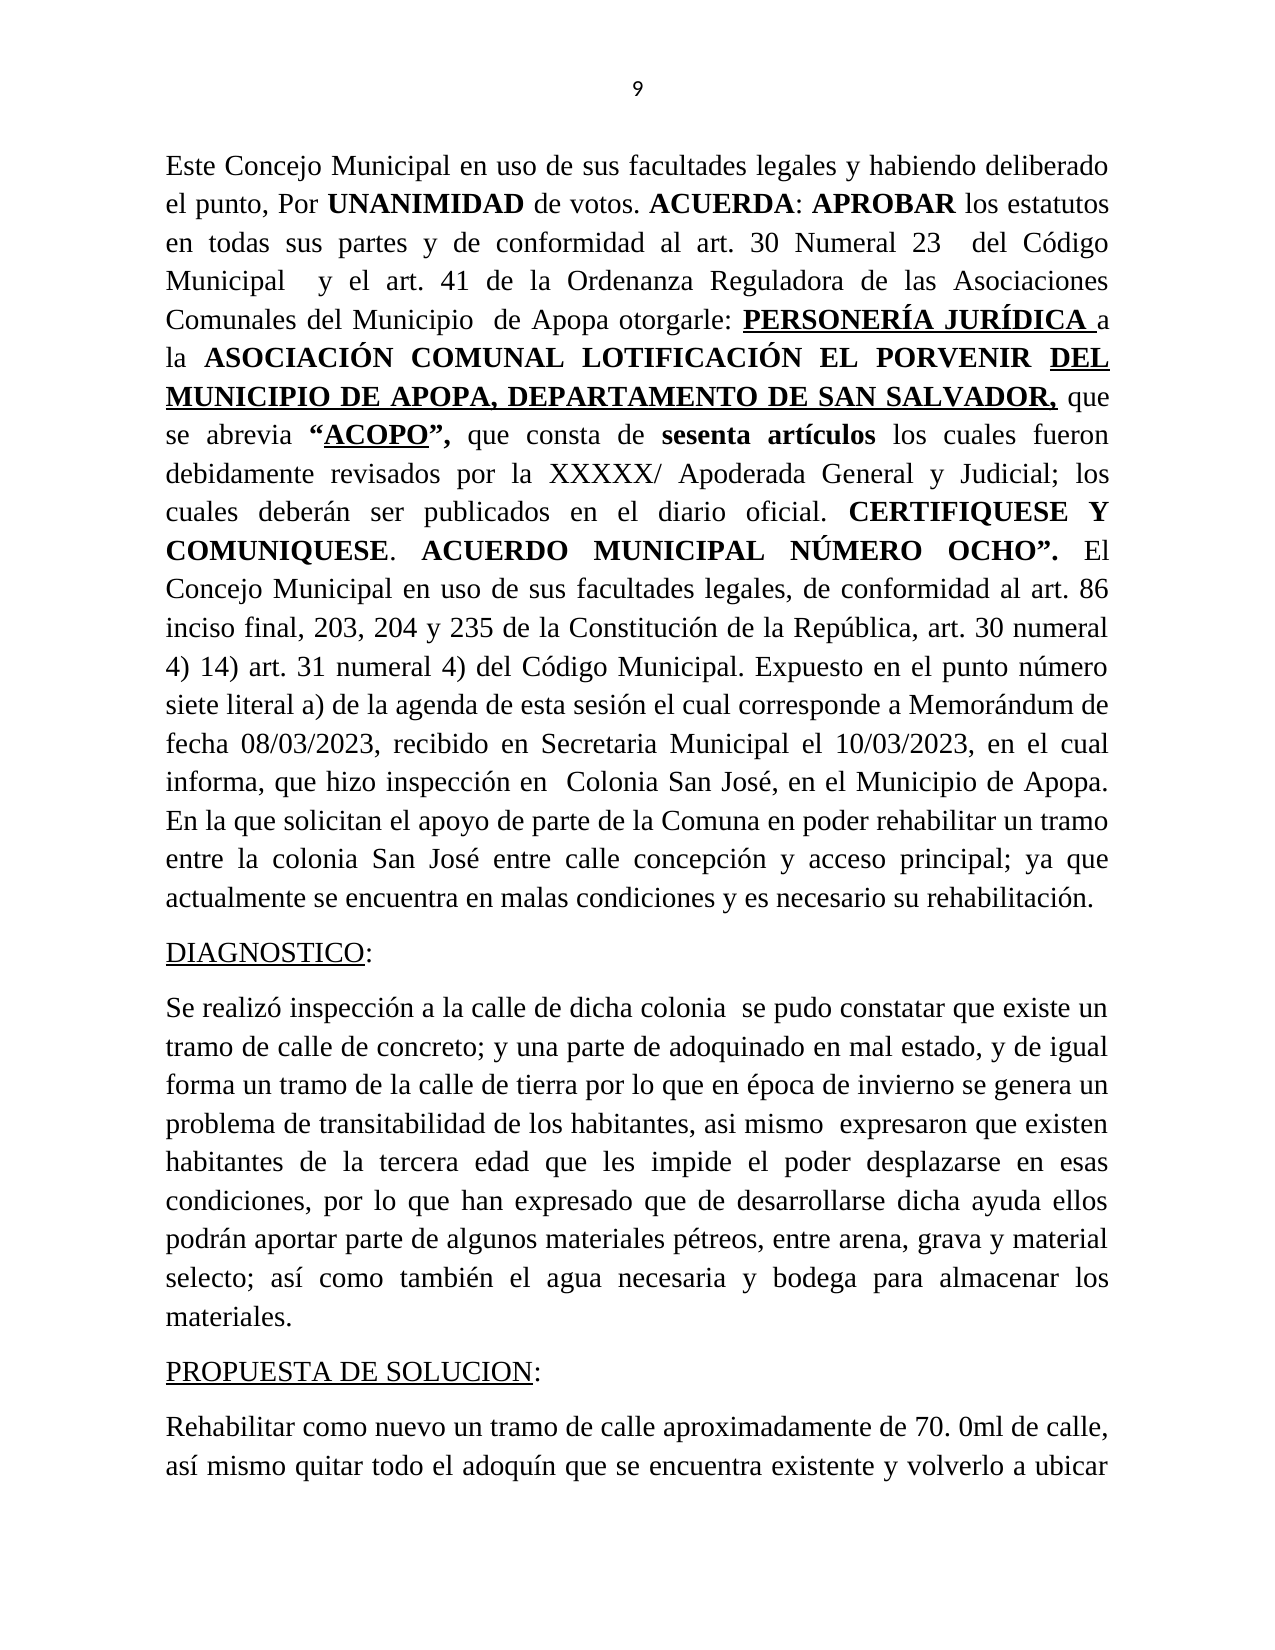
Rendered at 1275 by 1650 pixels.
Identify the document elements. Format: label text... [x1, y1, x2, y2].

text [165, 1409, 1109, 1481]
text Se realizó inspección a la calle de dicha colonia se pudo constatar que existe un tramo de calle de concreto; y una parte de adoquinado en mal estado, y de igual forma un tramo de la calle de tierra por lo que en época de invierno se genera un problema de transitabilidad de los habitantes, asi mismo expresaron que existen habitantes de la tercera edad que les impide el poder desplazarse en esas condiciones, por lo que han expresado que de desarrollarse dicha ayuda ellos podrán aportar parte de algunos materiales pétreos, entre arena, grava y material selecto; así como también el agua necesaria y bodega para almacenar los materiales. [165, 990, 1109, 1332]
text DIAGNOSTICO: [165, 935, 1109, 969]
text PROPUESTA DE SOLUCION: [165, 1354, 1109, 1387]
text Este Concejo Municipal en uso de sus facultades legales y habiendo deliberado el punto, Por UNANIMIDAD de votos. ACUERDA: APROBAR los estatutos en todas sus partes y de conformidad al art. 30 Numeral 23 del Código Municipal y el art. 41 de la Ordenanza Reguladora de las Asociaciones Comunales del Municipio de Apopa otorgarle: PERSONERÍA JURÍDICA a la ASOCIACIÓN COMUNAL LOTIFICACIÓN EL PORVENIR DEL MUNICIPIO DE APOPA, DEPARTAMENTO DE SAN SALVADOR, que se abrevia “ACOPO”, que consta de sesenta artículos los cuales fueron debidamente revisados por la XXXXX/ Apoderada General y Judicial; los cuales deberán ser publicados en el diario oficial. CERTIFIQUESE Y COMUNIQUESE. ACUERDO MUNICIPAL NÚMERO OCHO”. El Concejo Municipal en uso de sus facultades legales, de conformidad al art. 86 inciso final, 203, 204 y 235 de la Constitución de la República, art. 30 numeral 4) 14) art. 31 numeral 4) del Código Municipal. Expuesto en el punto número siete literal a) de la agenda de esta sesión el cual corresponde a Memorándum de fecha 08/03/2023, recibido en Secretaria Municipal el 10/03/2023, en el cual informa, que hizo inspección en Colonia San José, en el Municipio de Apopa. En la que solicitan el apoyo de parte de la Comuna en poder rehabilitar un tramo entre la colonia San José entre calle concepción y acceso principal; ya que actualmente se encuentra en malas condiciones y es necesario su rehabilitación. [165, 148, 1109, 913]
